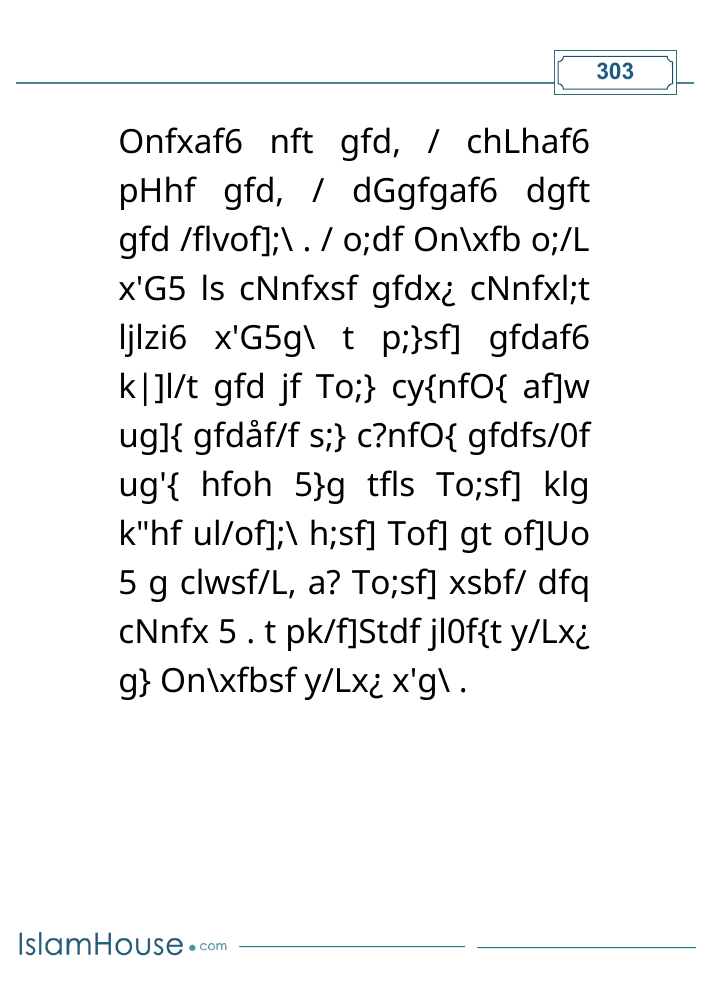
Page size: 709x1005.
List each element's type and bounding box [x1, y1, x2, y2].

picture [471, 929, 697, 962]
picture [12, 928, 466, 961]
text [118, 118, 591, 702]
